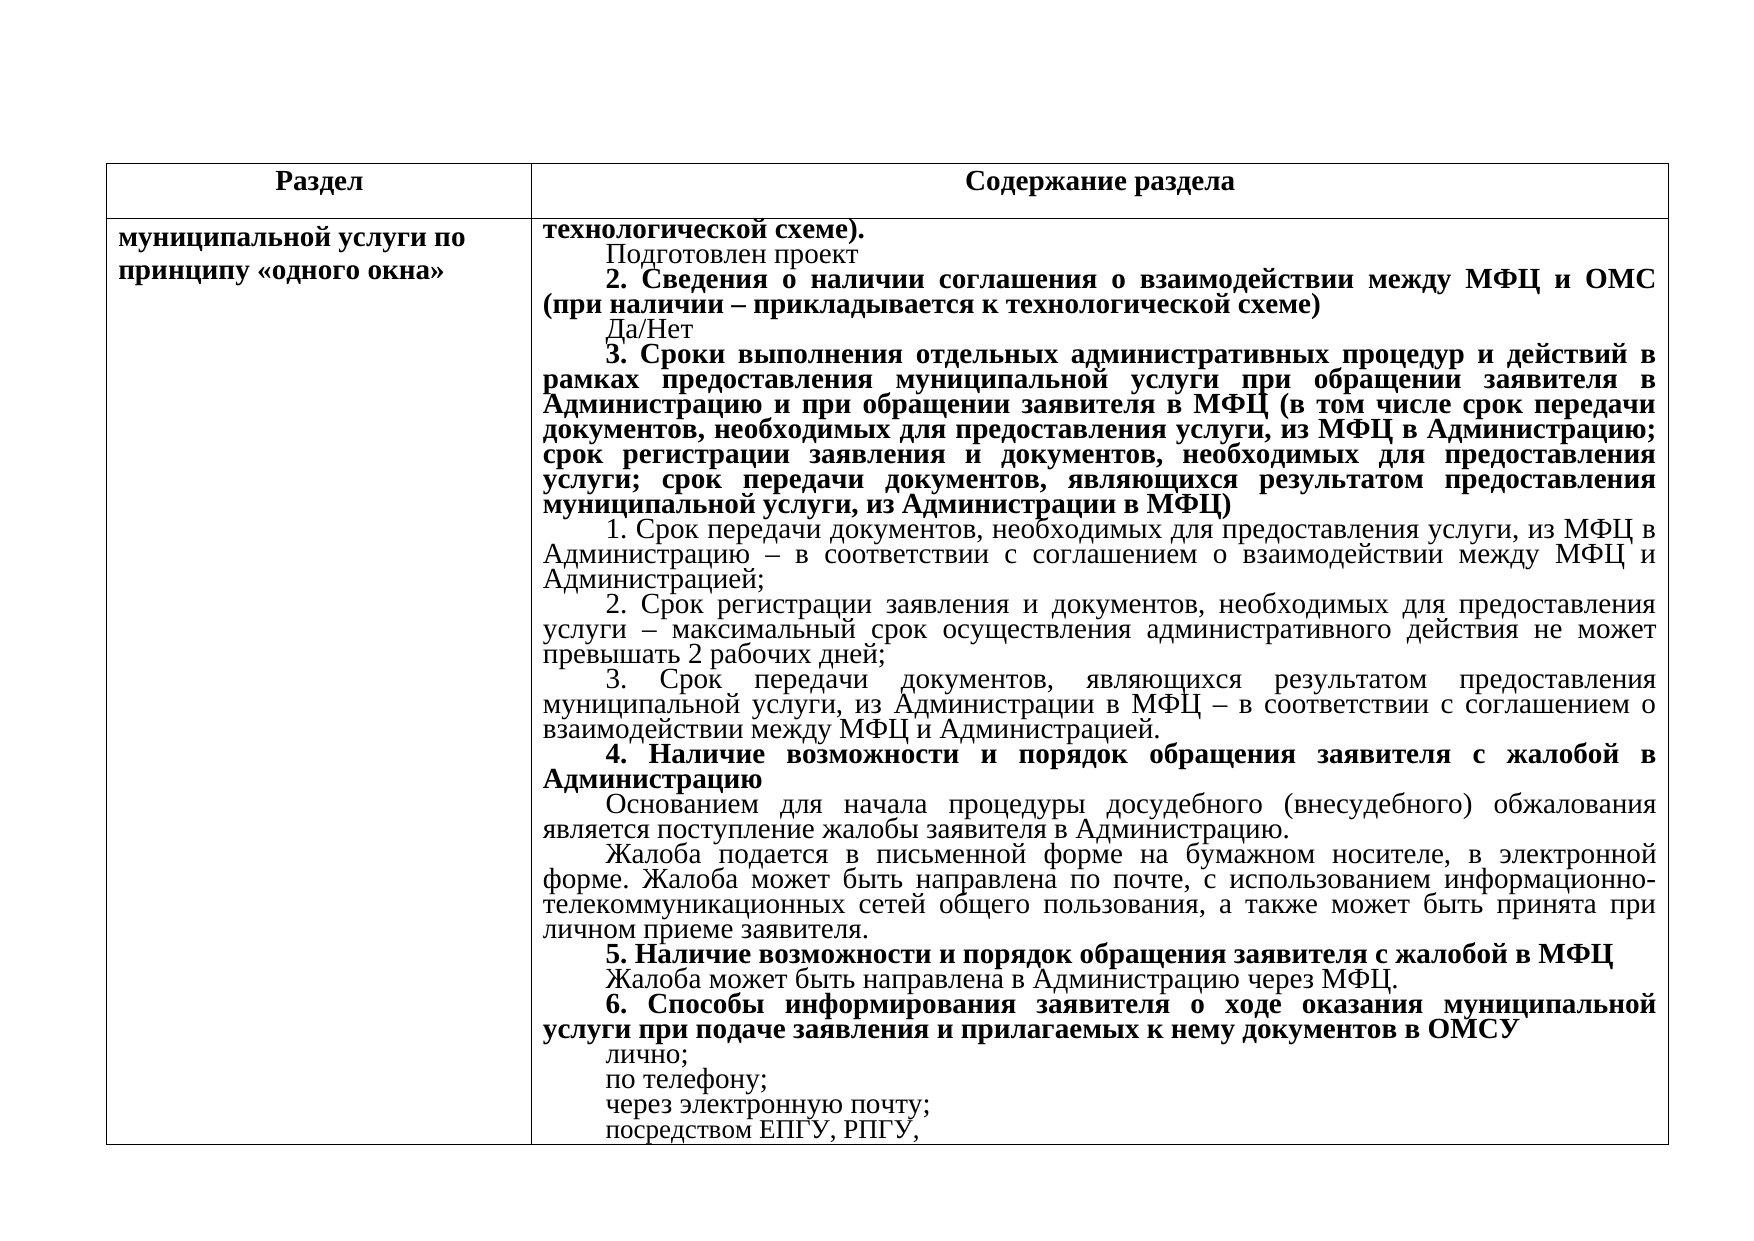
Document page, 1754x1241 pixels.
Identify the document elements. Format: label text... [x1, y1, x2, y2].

table_header Раздел [107, 164, 531, 218]
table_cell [532, 219, 1668, 1144]
table_header Содержание раздела [532, 164, 1668, 218]
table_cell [107, 219, 531, 1144]
